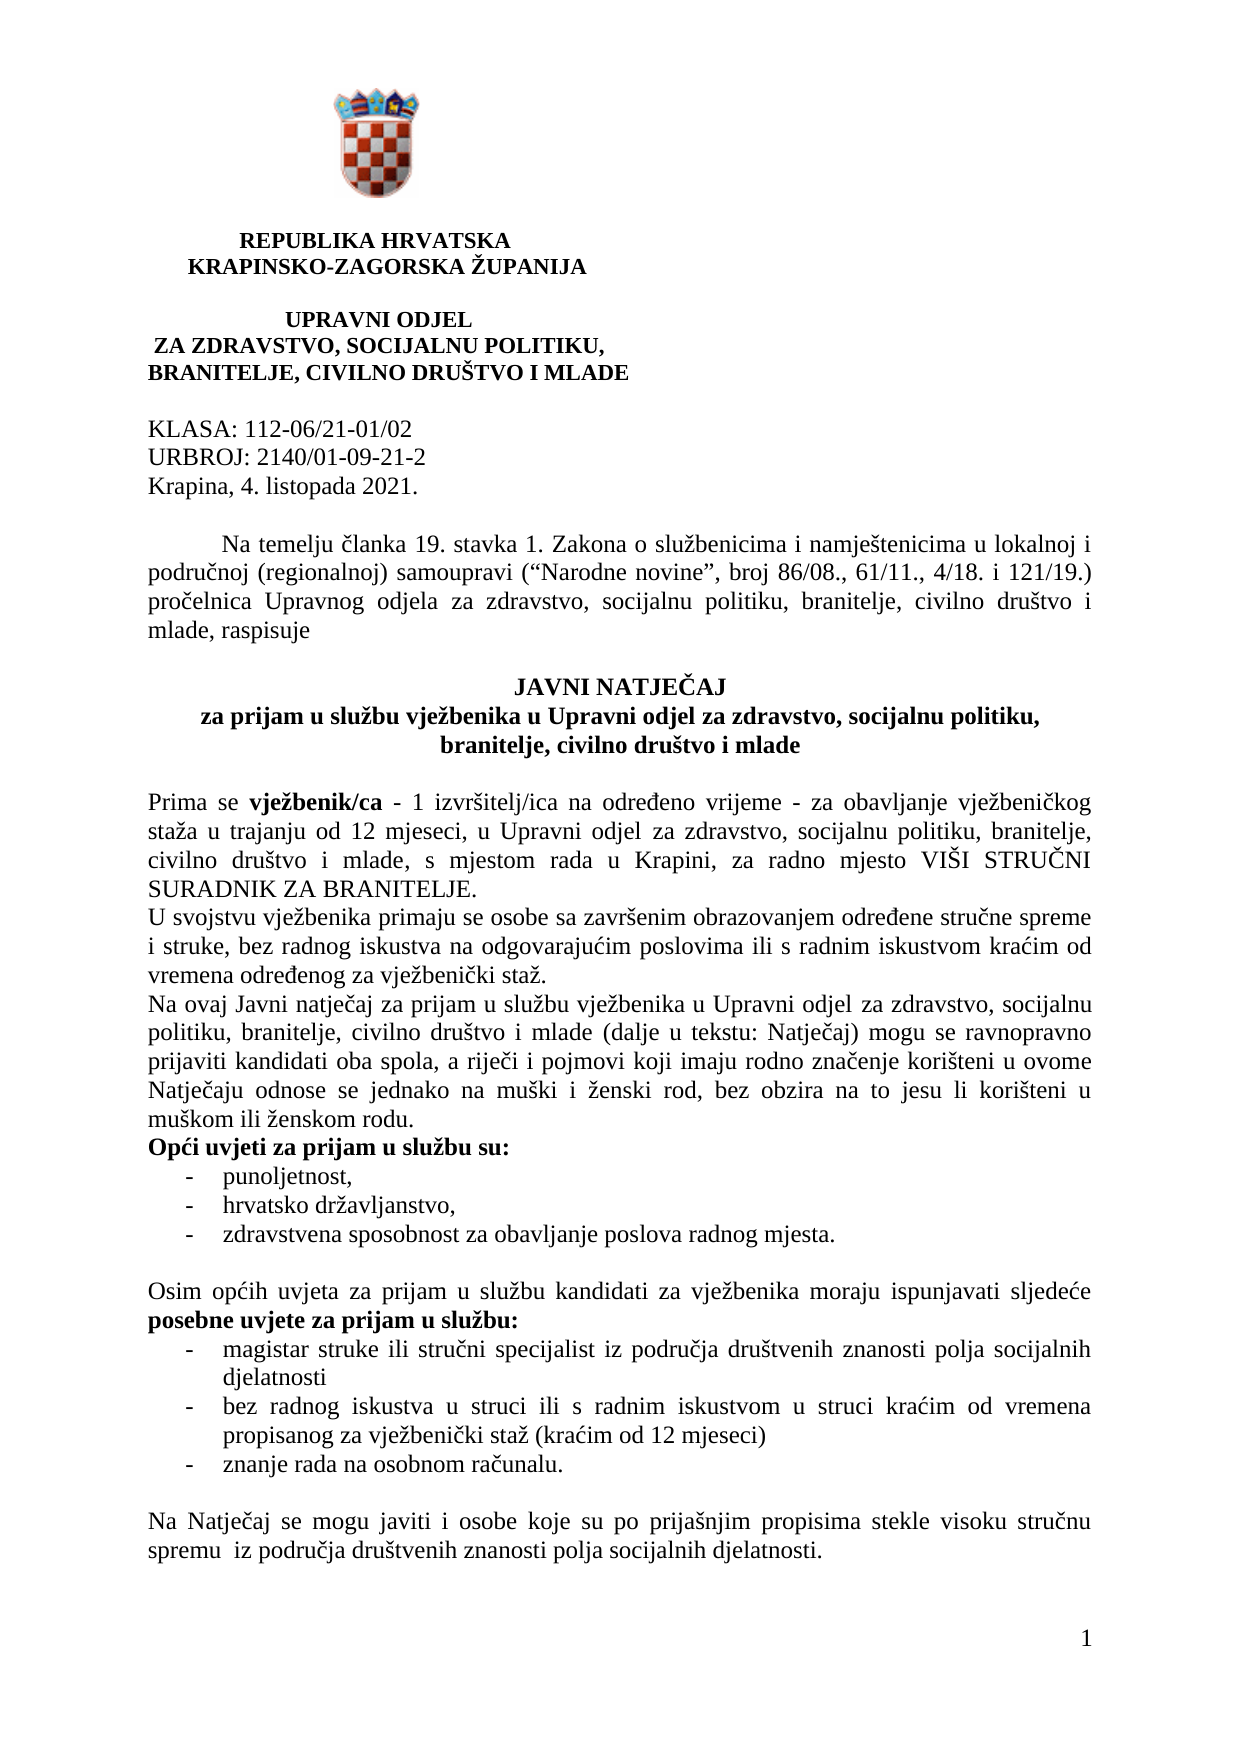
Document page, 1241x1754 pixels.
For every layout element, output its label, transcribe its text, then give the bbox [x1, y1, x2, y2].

list magistar struke ili stručni specijalist iz područja društvenih znanosti polja socijalnih djelatnosti [185, 1334, 1092, 1391]
text JAVNI NATJEČAJ [148, 672, 1092, 701]
text Prima se vježbenik/ca - 1 izvršitelj/ica na određeno vrijeme - za obavljanje vježbeničkog staža u trajanju od 12 mjeseci, u Upravni odjel za zdravstvo, socijalnu politiku, branitelje, civilno društvo i mlade, s mjestom rada u Krapini, za radno mjesto VIŠI STRUČNI SURADNIK ZA BRANITELJE. [148, 787, 1092, 902]
text U svojstvu vježbenika primaju se osobe sa završenim obrazovanjem određene stručne spreme i struke, bez radnog iskustva na odgovarajućim poslovima ili s radnim iskustvom kraćim od vremena određenog za vježbenički staž. [148, 902, 1092, 989]
picture [333, 88, 420, 198]
text URBROJ: 2140/01-09-21-2 [148, 442, 1092, 471]
list znanje rada na osobnom računalu. [185, 1449, 1092, 1477]
text UPRAVNI ODJEL [148, 306, 1092, 332]
text Krapina, 4. listopada 2021. [148, 471, 1092, 500]
text Osim općih uvjeta za prijam u službu kandidati za vježbenika moraju ispunjavati sljedeće posebne uvjete za prijam u službu: [148, 1276, 1092, 1334]
text Na ovaj Javni natječaj za prijam u službu vježbenika u Upravni odjel za zdravstvo, socijalnu politiku, branitelje, civilno društvo i mlade (dalje u tekstu: Natječaj) mogu se ravnopravno prijaviti kandidati oba spola, a riječi i pojmovi koji imaju rodno značenje korišteni u ovome Natječaju odnose se jednako na muški i ženski rod, bez obzira na to jesu li korišteni u muškom ili ženskom rodu. [148, 989, 1092, 1132]
text ZA ZDRAVSTVO, SOCIJALNU POLITIKU, [148, 332, 1092, 358]
text Na Natječaj se mogu javiti i osobe koje su po prijašnjim propisima stekle visoku stručnu spremu iz područja društvenih znanosti polja socijalnih djelatnosti. [148, 1506, 1092, 1564]
list bez radnog iskustva u struci ili s radnim iskustvom u struci kraćim od vremena propisanog za vježbenički staž (kraćim od 12 mjeseci) [185, 1391, 1092, 1449]
text REPUBLIKA HRVATSKA KRAPINSKO-ZAGORSKA ŽUPANIJA [148, 227, 1092, 279]
text KLASA: 112-06/21-01/02 [148, 414, 1092, 442]
text BRANITELJE, CIVILNO DRUŠTVO I MLADE [148, 358, 1092, 385]
text za prijam u službu vježbenika u Upravni odjel za zdravstvo, socijalnu politiku, branitelje, civilno društvo i mlade [148, 701, 1092, 759]
list punoljetnost, [185, 1161, 1092, 1190]
list hrvatsko državljanstvo, [185, 1190, 1092, 1219]
text Na temelju članka 19. stavka 1. Zakona o službenicima i namještenicima u lokalnoj i područnoj (regionalnoj) samoupravi (“Narodne novine”, broj 86/08., 61/11., 4/18. i 121/19.) pročelnica Upravnog odjela za zdravstvo, socijalnu politiku, branitelje, civilno društvo i mlade, raspisuje [148, 529, 1092, 644]
text Opći uvjeti za prijam u službu su: [148, 1132, 1092, 1161]
list zdravstvena sposobnost za obavljanje poslova radnog mjesta. [185, 1219, 1092, 1247]
